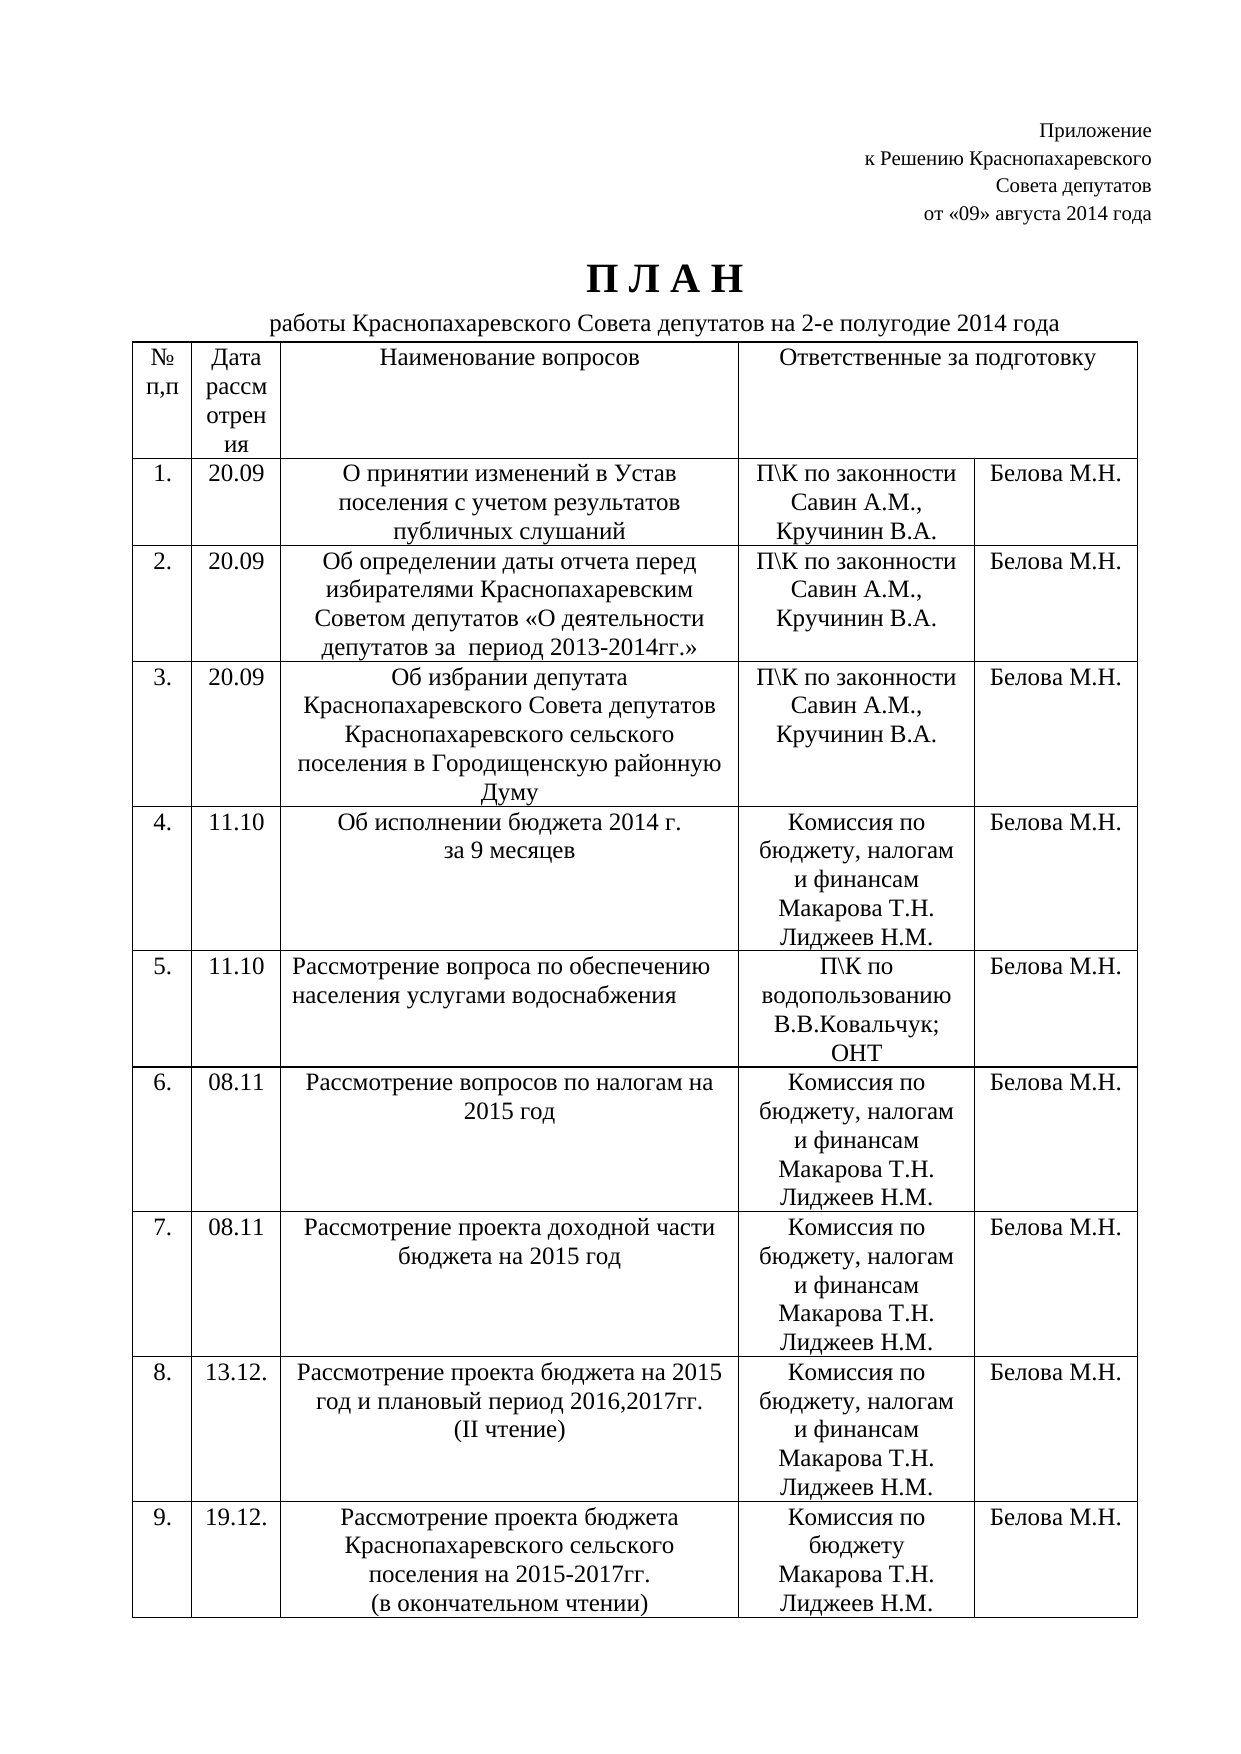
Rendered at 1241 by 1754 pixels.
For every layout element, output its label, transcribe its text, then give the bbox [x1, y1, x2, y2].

table_cell 08.11 [192, 1068, 280, 1211]
table_cell П\К по законности Савин А.М., Кручинин В.А. [739, 662, 974, 806]
table_cell Белова М.Н. [975, 1068, 1137, 1211]
text от «09» августа 2014 года [177, 201, 1152, 225]
text П Л А Н [177, 253, 1152, 301]
table_cell О принятии изменений в Устав поселения с учетом результатов публичных слушаний [281, 459, 738, 545]
text Совета депутатов [177, 173, 1152, 197]
table_cell Белова М.Н. [975, 807, 1137, 950]
table_cell Комиссия по бюджету, налогам и финансам Макарова Т.Н. Лиджеев Н.М. [739, 1212, 974, 1356]
table_cell Белова М.Н. [975, 459, 1137, 545]
table_cell 13.12. [192, 1357, 280, 1501]
table_cell Комиссия по бюджету, налогам и финансам Макарова Т.Н. Лиджеев Н.М. [739, 1357, 974, 1501]
table_cell 20.09 [192, 546, 280, 661]
table_cell Комиссия по бюджету Макарова Т.Н. Лиджеев Н.М. [739, 1502, 974, 1617]
table_header Ответственные за подготовку [739, 343, 1137, 457]
table_cell 2. [133, 546, 191, 661]
table_cell 3. [133, 662, 191, 806]
table_cell 8. [133, 1357, 191, 1501]
table_cell 11.10 [192, 951, 280, 1066]
table_cell 11.10 [192, 807, 280, 950]
table_cell Белова М.Н. [975, 546, 1137, 661]
table_cell Белова М.Н. [975, 662, 1137, 806]
table_cell Рассмотрение проекта доходной части бюджета на 2015 год [281, 1212, 738, 1356]
table_cell 4. [133, 807, 191, 950]
text Приложение [177, 118, 1152, 142]
table_cell П\К по законности Савин А.М., Кручинин В.А. [739, 459, 974, 545]
table_header № п,п [133, 343, 191, 457]
table_cell 1. [133, 459, 191, 545]
table_cell Об определении даты отчета перед избирателями Краснопахаревским Советом депутатов «О деятельности депутатов за период 2013-2014гг.» [281, 546, 738, 661]
table_cell Рассмотрение проекта бюджета Краснопахаревского сельского поселения на 2015-2017гг. (в окончательном чтении) [281, 1502, 738, 1617]
text к Решению Краснопахаревского [177, 146, 1152, 170]
table_cell 5. [133, 951, 191, 1066]
table_cell П\К по водопользованию В.В.Ковальчук; ОНТ [739, 951, 974, 1066]
text работы Краснопахаревского Совета депутатов на 2-е полугодие 2014 года [177, 308, 1152, 337]
table_cell Белова М.Н. [975, 1212, 1137, 1356]
table_cell 19.12. [192, 1502, 280, 1617]
table_cell Рассмотрение вопроса по обеспечению населения услугами водоснабжения [281, 951, 738, 1066]
table_cell Белова М.Н. [975, 951, 1137, 1066]
table_cell Белова М.Н. [975, 1357, 1137, 1501]
table_cell Комиссия по бюджету, налогам и финансам Макарова Т.Н. Лиджеев Н.М. [739, 807, 974, 950]
table_cell Рассмотрение вопросов по налогам на 2015 год [281, 1068, 738, 1211]
table_cell 9. [133, 1502, 191, 1617]
table_cell Белова М.Н. [975, 1502, 1137, 1617]
table_header Дата рассмотрения [192, 343, 280, 457]
table_header Наименование вопросов [281, 343, 738, 457]
table_cell П\К по законности Савин А.М., Кручинин В.А. [739, 546, 974, 661]
table_cell 6. [133, 1068, 191, 1211]
table_cell Рассмотрение проекта бюджета на 2015 год и плановый период 2016,2017гг. (II чтение) [281, 1357, 738, 1501]
table_cell Об избрании депутата Краснопахаревского Совета депутатов Краснопахаревского сельского поселения в Городищенскую районную Думу [281, 662, 738, 806]
table_cell 08.11 [192, 1212, 280, 1356]
table_cell 7. [133, 1212, 191, 1356]
table_cell Об исполнении бюджета 2014 г. за 9 месяцев [281, 807, 738, 950]
table_cell 20.09 [192, 459, 280, 545]
table_cell 20.09 [192, 662, 280, 806]
table_cell Комиссия по бюджету, налогам и финансам Макарова Т.Н. Лиджеев Н.М. [739, 1068, 974, 1211]
